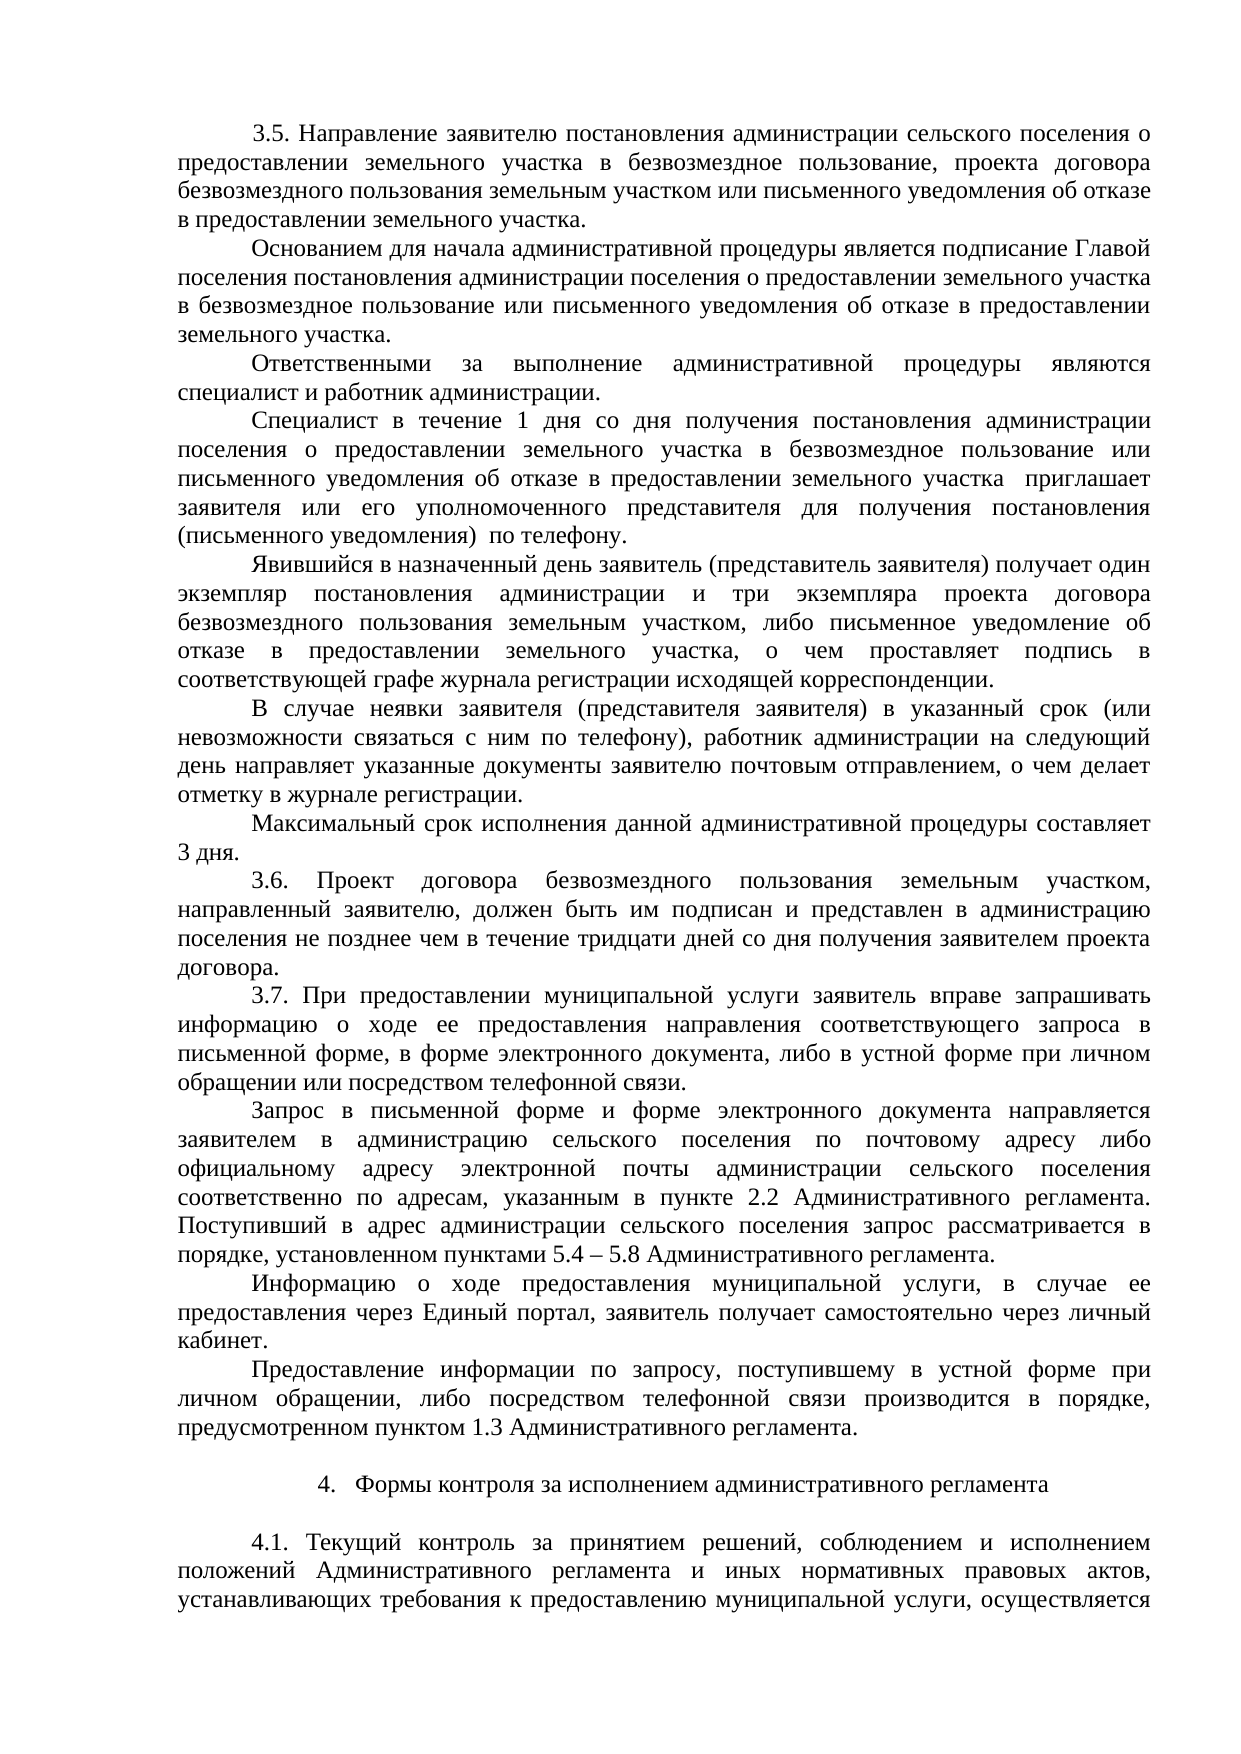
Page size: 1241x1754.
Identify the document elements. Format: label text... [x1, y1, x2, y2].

text Ответственными за выполнение административной процедуры являются специалист и работник администрации. [177, 348, 1152, 406]
text Основанием для начала административной процедуры является подписание Главой поселения постановления администрации поселения о предоставлении земельного участка в безвозмездное пользование или письменного уведомления об отказе в предоставлении земельного участка. [177, 233, 1152, 348]
list Формы контроля за исполнением административного регламента [215, 1469, 1152, 1498]
text Информацию о ходе предоставления муниципальной услуги, в случае ее предоставления через Единый портал, заявитель получает самостоятельно через личный кабинет. [177, 1268, 1152, 1354]
text В случае неявки заявителя (представителя заявителя) в указанный срок (или невозможности связаться с ним по телефону), работник администрации на следующий день направляет указанные документы заявителю почтовым отправлением, о чем делает отметку в журнале регистрации. [177, 693, 1152, 808]
text Специалист в течение 1 дня со дня получения постановления администрации поселения о предоставлении земельного участка в безвозмездное пользование или письменного уведомления об отказе в предоставлении земельного участка приглашает заявителя или его уполномоченного представителя для получения постановления (письменного уведомления) по телефону. [177, 406, 1152, 549]
text 3.6. Проект договора безвозмездного пользования земельным участком, направленный заявителю, должен быть им подписан и представлен в администрацию поселения не позднее чем в течение тридцати дней со дня получения заявителем проекта договора. [177, 866, 1152, 981]
text Явившийся в назначенный день заявитель (представитель заявителя) получает один экземпляр постановления администрации и три экземпляра проекта договора безвозмездного пользования земельным участком, либо письменное уведомление об отказе в предоставлении земельного участка, о чем проставляет подпись в соответствующей графе журнала регистрации исходящей корреспонденции. [177, 549, 1152, 693]
text Предоставление информации по запросу, поступившему в устной форме при личном обращении, либо посредством телефонной связи производится в порядке, предусмотренном пунктом 1.3 Административного регламента. [177, 1354, 1152, 1441]
text Максимальный срок исполнения данной административной процедуры составляет 3 дня. [177, 808, 1152, 866]
text 3.7. При предоставлении муниципальной услуги заявитель вправе запрашивать информацию о ходе ее предоставления направления соответствующего запроса в письменной форме, в форме электронного документа, либо в устной форме при личном обращении или посредством телефонной связи. [177, 981, 1152, 1096]
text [177, 1527, 1152, 1613]
text 3.5. Направление заявителю постановления администрации сельского поселения о предоставлении земельного участка в безвозмездное пользование, проекта договора безвозмездного пользования земельным участком или письменного уведомления об отказе в предоставлении земельного участка. [177, 118, 1152, 233]
text Запрос в письменной форме и форме электронного документа направляется заявителем в администрацию сельского поселения по почтовому адресу либо официальному адресу электронной почты администрации сельского поселения соответственно по адресам, указанным в пункте 2.2 Административного регламента. Поступивший в адрес администрации сельского поселения запрос рассматривается в порядке, установленном пунктами 5.4 – 5.8 Административного регламента. [177, 1096, 1152, 1268]
